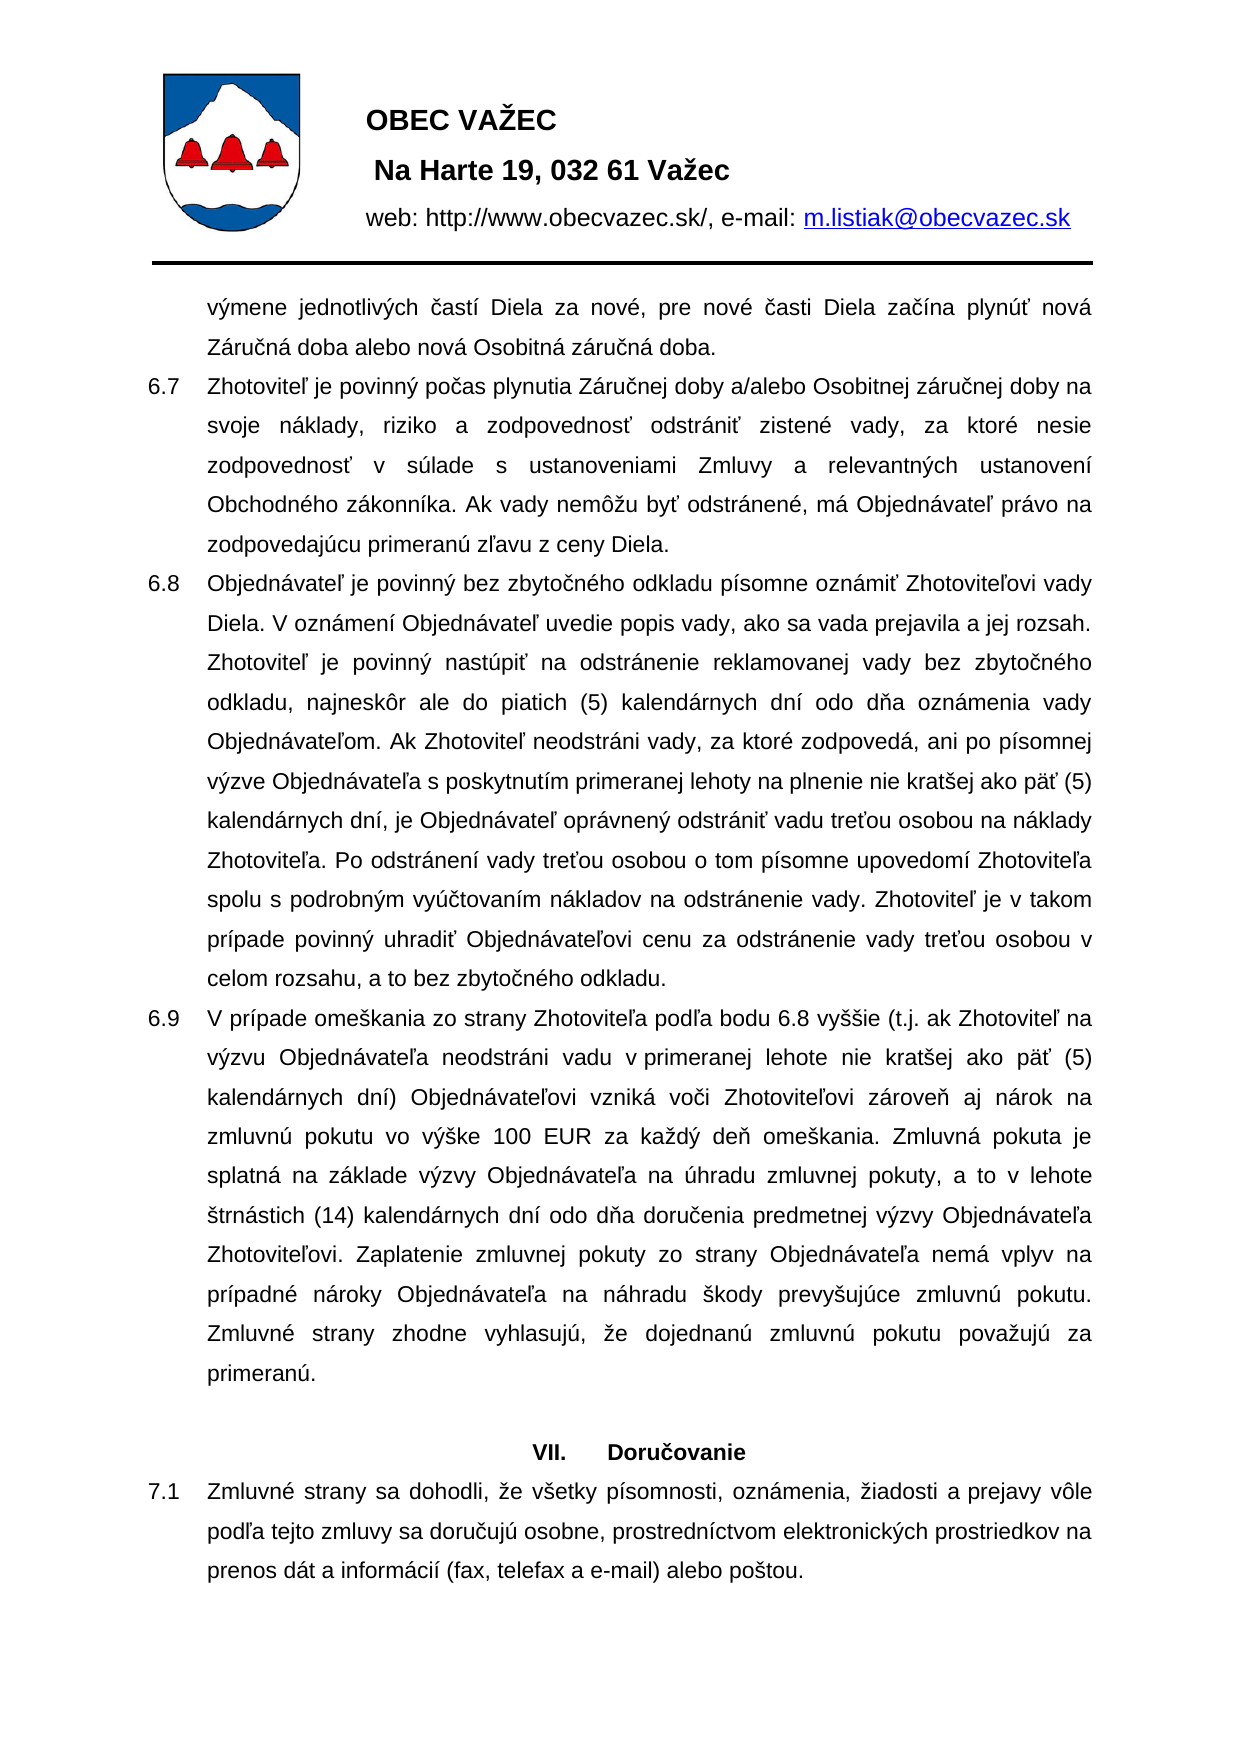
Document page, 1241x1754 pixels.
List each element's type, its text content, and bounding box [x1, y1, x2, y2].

list Zhotoviteľ je povinný počas plynutia Záručnej doby a/alebo Osobitnej záručnej doby na svoje náklady, riziko a zodpovednosť odstrániť zistené vady, za ktoré nesie zodpovednosť v súlade s ustanoveniami Zmluvy a relevantných ustanovení Obchodného zákonníka. Ak vady nemôžu byť odstránené, má Objednávateľ právo na zodpovedajúcu primeranú zľavu z ceny Diela. [148, 373, 1092, 557]
list V prípade omeškania zo strany Zhotoviteľa podľa bodu 6.8 vyššie (t.j. ak Zhotoviteľ na výzvu Objednávateľa neodstráni vadu v primeranej lehote nie kratšej ako päť (5) kalendárnych dní) Objednávateľovi vzniká voči Zhotoviteľovi zároveň aj nárok na zmluvnú pokutu vo výške 100 EUR za každý deň omeškania. Zmluvná pokuta je splatná na základe výzvy Objednávateľa na úhradu zmluvnej pokuty, a to v lehote štrnástich (14) kalendárnych dní odo dňa doručenia predmetnej výzvy Objednávateľa Zhotoviteľovi. Zaplatenie zmluvnej pokuty zo strany Objednávateľa nemá vplyv na prípadné nároky Objednávateľa na náhradu škody prevyšujúce zmluvnú pokutu. Zmluvné strany zhodne vyhlasujú, že dojednanú zmluvnú pokutu považujú za primeranú. [148, 1004, 1092, 1386]
list Objednávateľ je povinný bez zbytočného odkladu písomne oznámiť Zhotoviteľovi vady Diela. V oznámení Objednávateľ uvedie popis vady, ako sa vada prejavila a jej rozsah. Zhotoviteľ je povinný nastúpiť na odstránenie reklamovanej vady bez zbytočného odkladu, najneskôr ale do piatich (5) kalendárnych dní odo dňa oznámenia vady Objednávateľom. Ak Zhotoviteľ neodstráni vady, za ktoré zodpovedá, ani po písomnej výzve Objednávateľa s poskytnutím primeranej lehoty na plnenie nie kratšej ako päť (5) kalendárnych dní, je Objednávateľ oprávnený odstrániť vadu treťou osobou na náklady Zhotoviteľa. Po odstránení vady treťou osobou o tom písomne upovedomí Zhotoviteľa spolu s podrobným vyúčtovaním nákladov na odstránenie vady. Zhotoviteľ je v takom prípade povinný uhradiť Objednávateľovi cenu za odstránenie vady treťou osobou v celom rozsahu, a to bez zbytočného odkladu. [148, 570, 1092, 991]
list Doručovanie [185, 1439, 1092, 1465]
list Zmluvné strany sa dohodli, že všetky písomnosti, oznámenia, žiadosti a prejavy vôle podľa tejto zmluvy sa doručujú osobne, prostredníctvom elektronických prostriedkov na prenos dát a informácií (fax, telefax a e-mail) alebo poštou. [148, 1478, 1092, 1584]
picture [162, 73, 301, 232]
